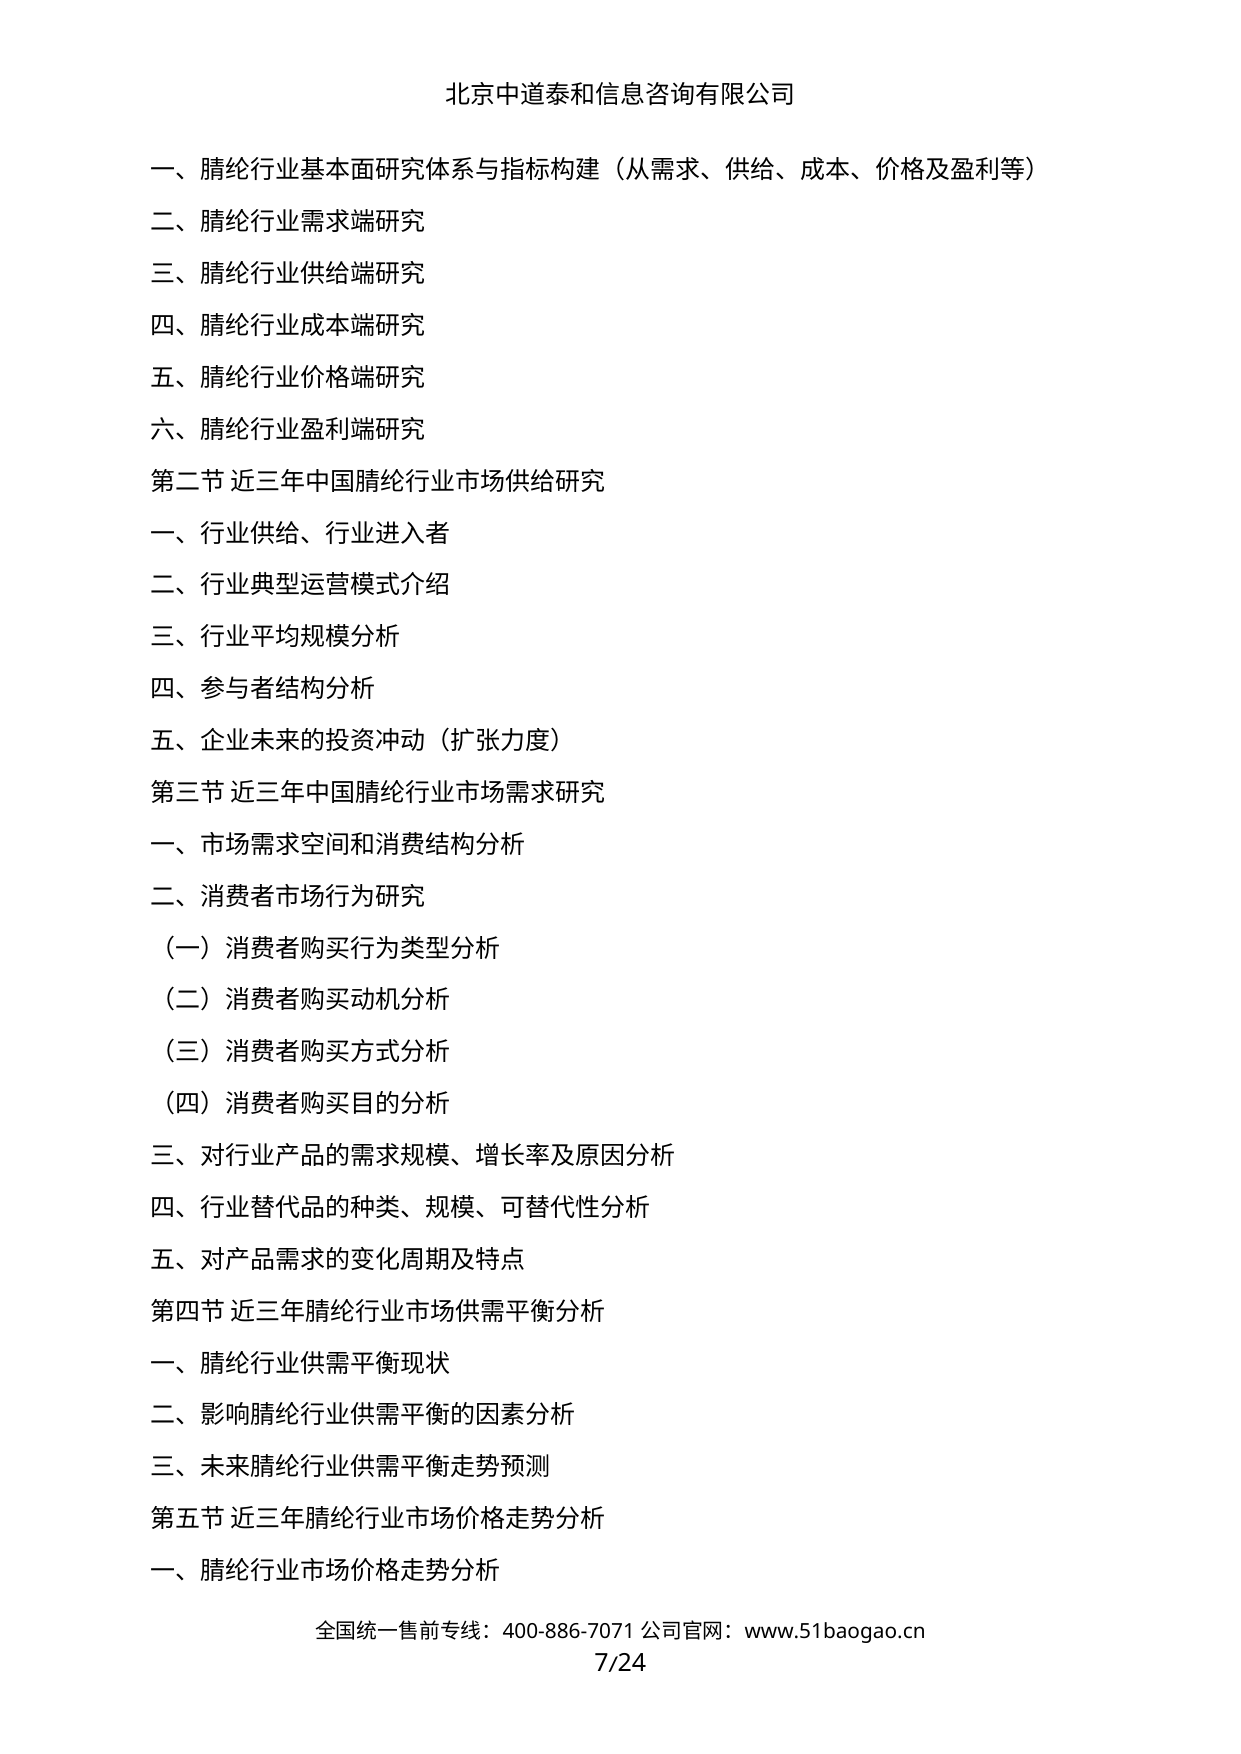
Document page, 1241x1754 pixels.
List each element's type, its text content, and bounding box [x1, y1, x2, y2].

text 三、行业平均规模分析 [150, 617, 1090, 653]
text 五、企业未来的投资冲动（扩张力度） [150, 721, 1090, 757]
text 三、腈纶行业供给端研究 [150, 254, 1090, 290]
text 一、腈纶行业基本面研究体系与指标构建（从需求、供给、成本、价格及盈利等） [150, 150, 1090, 186]
text 三、对行业产品的需求规模、增长率及原因分析 [150, 1136, 1090, 1172]
text （二）消费者购买动机分析 [150, 980, 1090, 1016]
text 第四节 近三年腈纶行业市场供需平衡分析 [150, 1291, 1090, 1327]
text 二、行业典型运营模式介绍 [150, 565, 1090, 601]
text 二、影响腈纶行业供需平衡的因素分析 [150, 1395, 1090, 1431]
text 四、行业替代品的种类、规模、可替代性分析 [150, 1187, 1090, 1224]
text 四、参与者结构分析 [150, 669, 1090, 705]
text 五、对产品需求的变化周期及特点 [150, 1239, 1090, 1276]
text 一、市场需求空间和消费结构分析 [150, 824, 1090, 861]
text （四）消费者购买目的分析 [150, 1084, 1090, 1120]
text 五、腈纶行业价格端研究 [150, 357, 1090, 394]
text 四、腈纶行业成本端研究 [150, 306, 1090, 342]
text 第二节 近三年中国腈纶行业市场供给研究 [150, 461, 1090, 497]
text 三、未来腈纶行业供需平衡走势预测 [150, 1447, 1090, 1483]
text （三）消费者购买方式分析 [150, 1032, 1090, 1068]
text 一、腈纶行业供需平衡现状 [150, 1343, 1090, 1379]
text （一）消费者购买行为类型分析 [150, 928, 1090, 964]
text 二、消费者市场行为研究 [150, 876, 1090, 912]
text 一、行业供给、行业进入者 [150, 513, 1090, 549]
text 第五节 近三年腈纶行业市场价格走势分析 [150, 1499, 1090, 1535]
text 第三节 近三年中国腈纶行业市场需求研究 [150, 772, 1090, 809]
text 一、腈纶行业市场价格走势分析 [150, 1551, 1090, 1587]
text 六、腈纶行业盈利端研究 [150, 409, 1090, 446]
text 二、腈纶行业需求端研究 [150, 202, 1090, 238]
